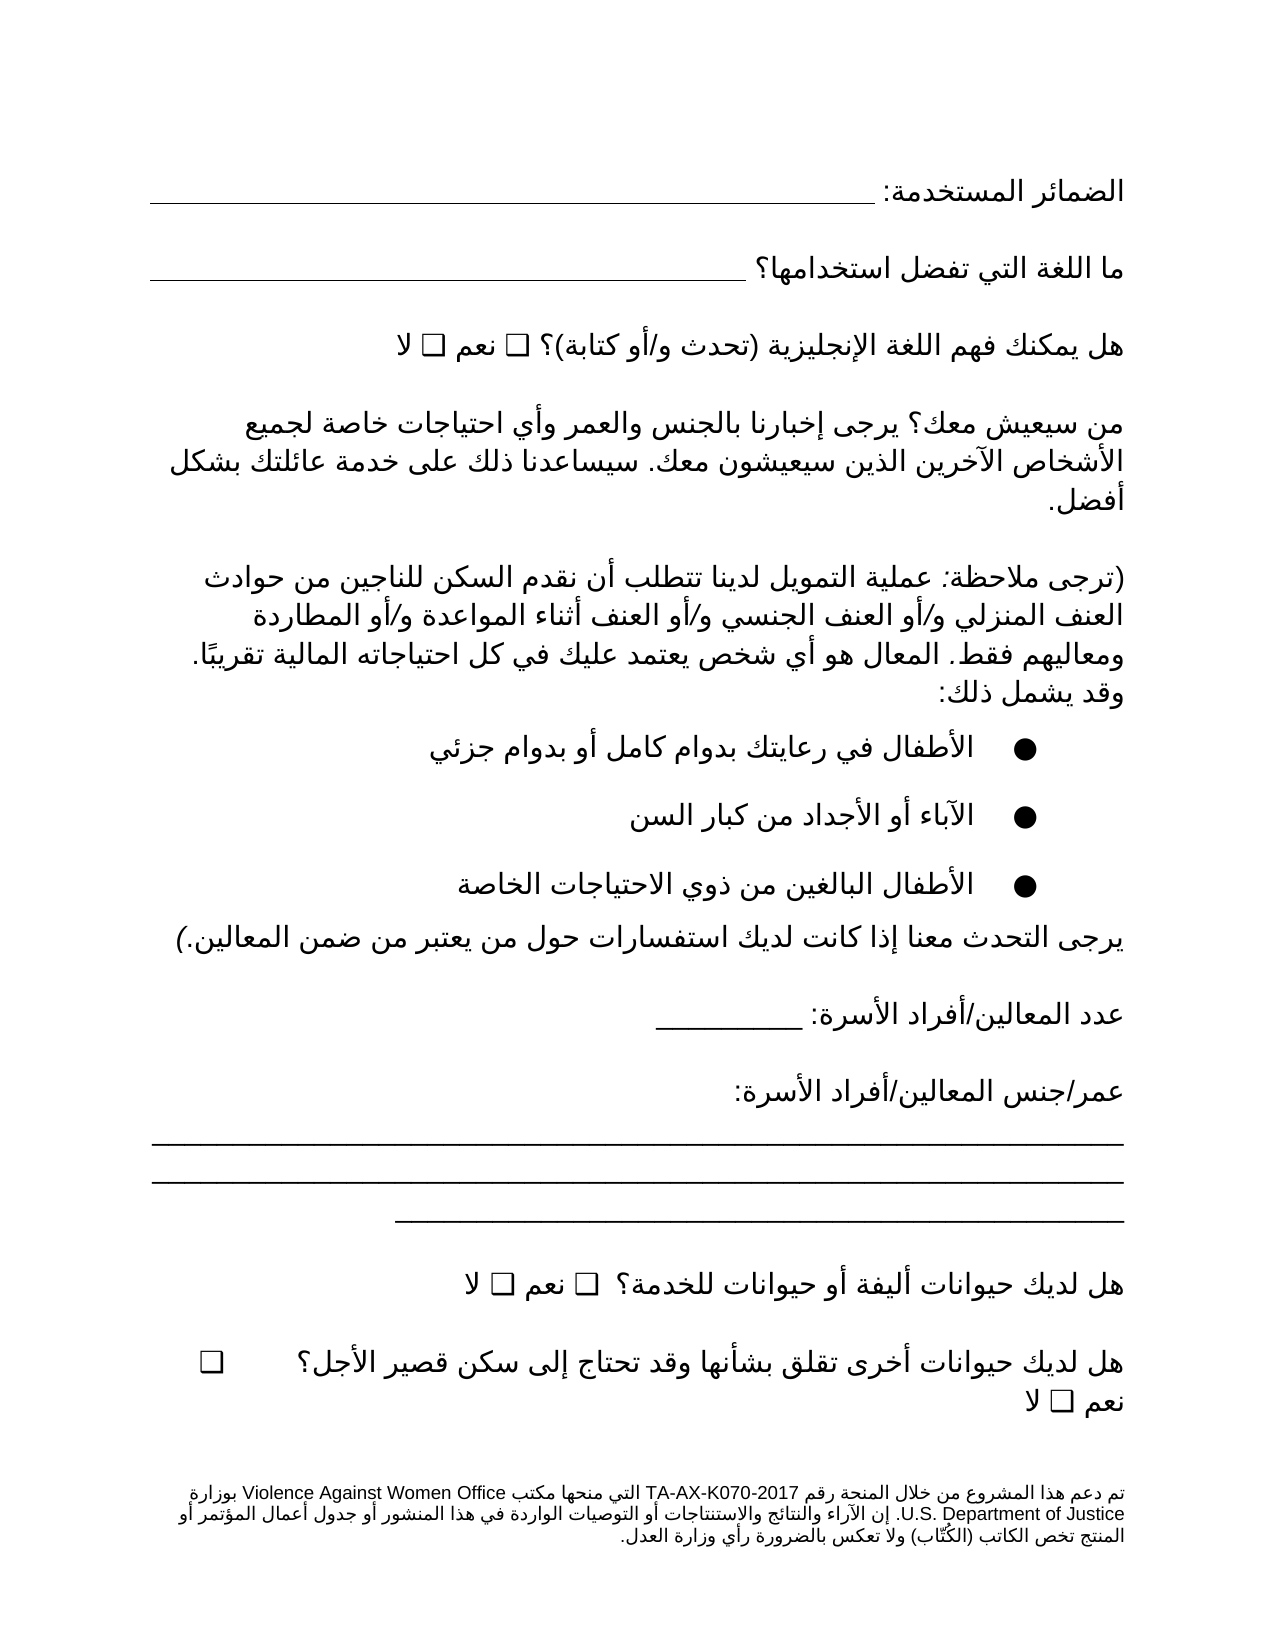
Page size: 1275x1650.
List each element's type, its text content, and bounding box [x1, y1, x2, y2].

list الأطفال البالغين من ذوي الاحتياجات الخاصة [150, 851, 1012, 911]
text هل يمكنك فهم اللغة الإنجليزية (تحدث و/أو كتابة)؟ نعم لا [150, 328, 1125, 362]
text عدد المعالين/أفراد الأسرة: _________ [150, 997, 1125, 1031]
text الضمائر المستخدمة: [150, 173, 1125, 207]
text يرجى التحدث معنا إذا كانت لديك استفسارات حول من يعتبر من ضمن المعالين.) [150, 920, 1125, 954]
text ما اللغة التي تفضل استخدامها؟ [150, 251, 1125, 284]
text عمر/جنس المعالين/أفراد الأسرة: _____________________________________________________________________________________________________________________________________________________________________ [150, 1074, 1125, 1223]
list الأطفال في رعايتك بدوام كامل أو بدوام جزئي [150, 714, 1012, 774]
text هل لديك حيوانات أليفة أو حيوانات للخدمة؟ نعم لا [150, 1267, 1125, 1301]
text هل لديك حيوانات أخرى تقلق بشأنها وقد تحتاج إلى سكن قصير الأجل؟ نعم لا [150, 1345, 1125, 1418]
text من سيعيش معك؟ يرجى إخبارنا بالجنس والعمر وأي احتياجات خاصة لجميع الأشخاص الآخرين الذين سيعيشون معك. سيساعدنا ذلك على خدمة عائلتك بشكل أفضل. [150, 406, 1125, 516]
list الآباء أو الأجداد من كبار السن [150, 783, 1012, 842]
text (ترجى ملاحظة: عملية التمويل لدينا تتطلب أن نقدم السكن للناجين من حوادث العنف المنزلي و/أو العنف الجنسي و/أو العنف أثناء المواعدة و/أو المطاردة ومعاليهم فقط. المعال هو أي شخص يعتمد عليك في كل احتياجاته المالية تقريبًا. وقد يشمل ذلك: [150, 560, 1125, 709]
